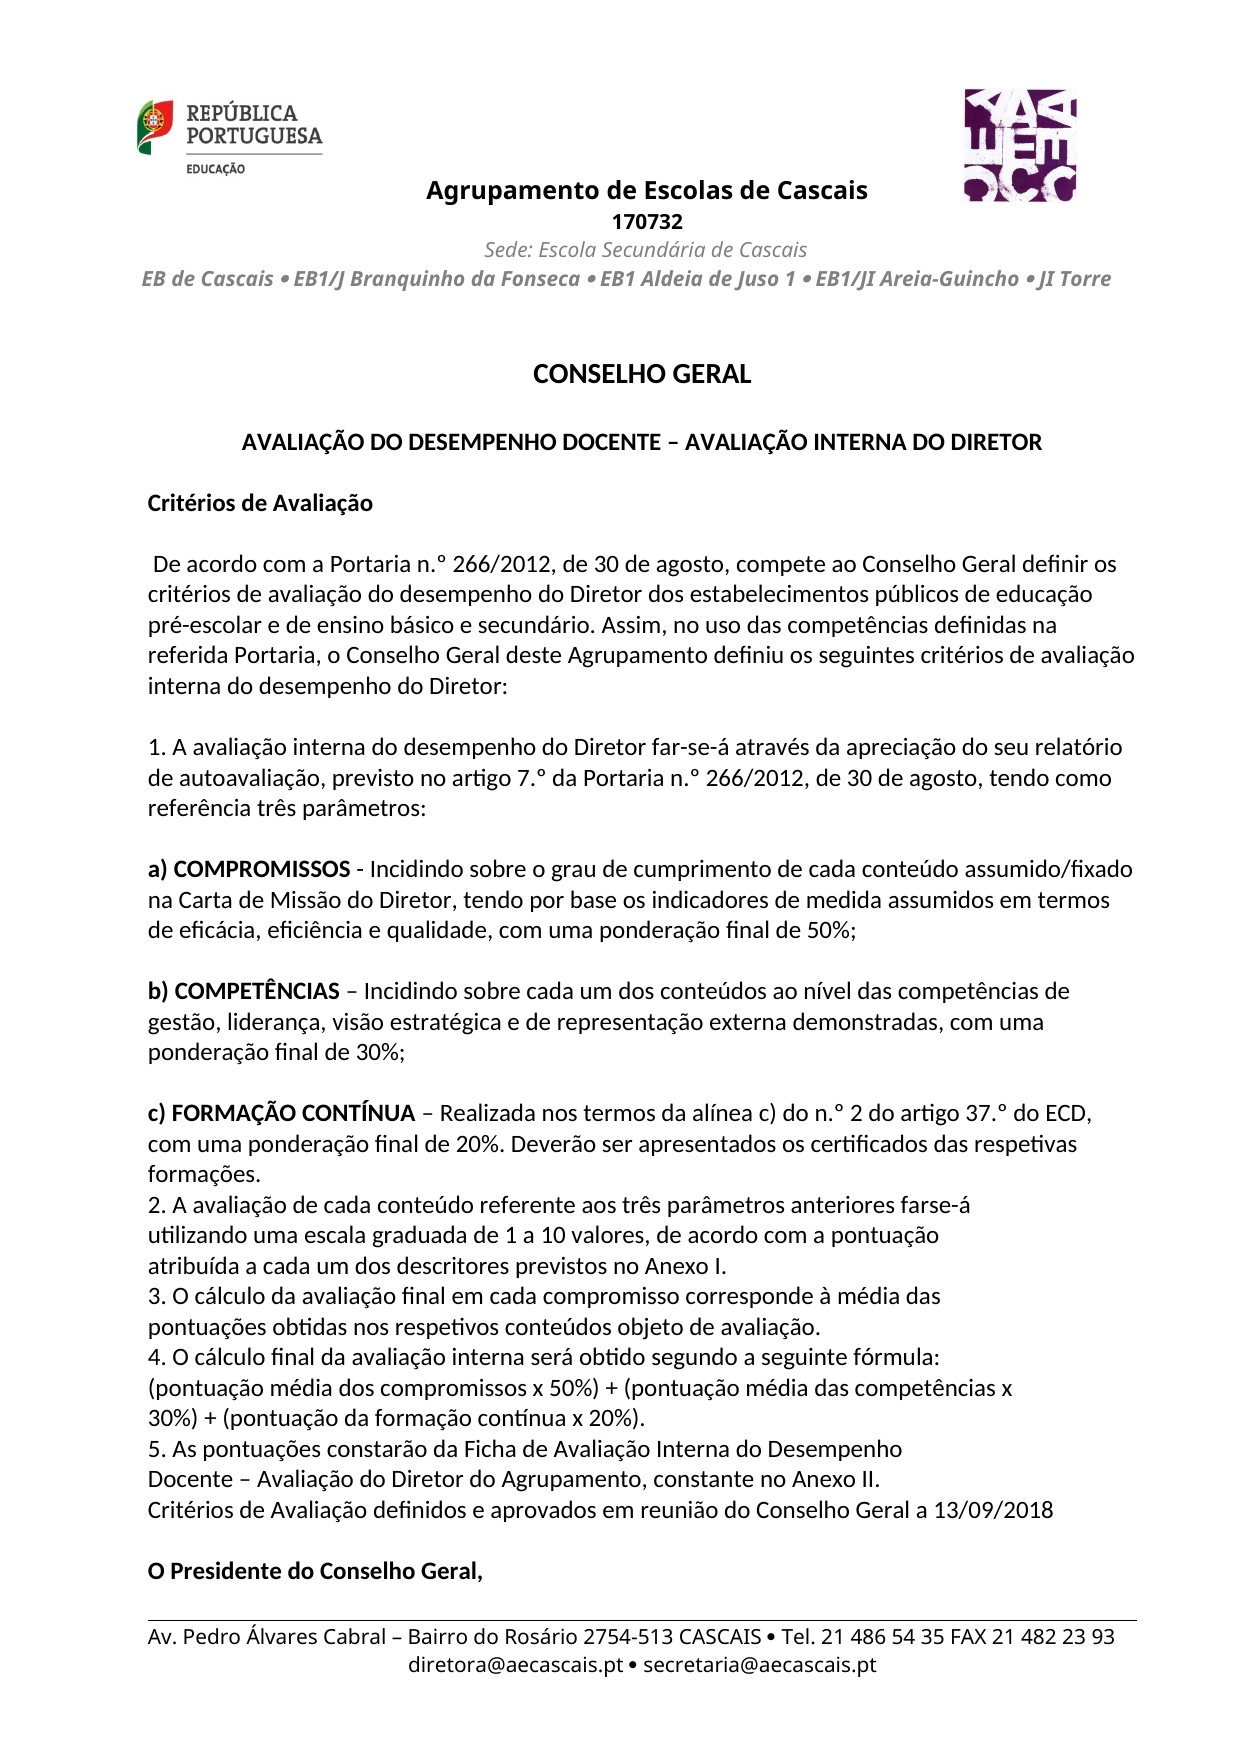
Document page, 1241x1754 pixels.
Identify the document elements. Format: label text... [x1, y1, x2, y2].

text atribuída a cada um dos descritores previstos no Anexo I. [148, 1250, 1137, 1281]
text Docente – Avaliação do Diretor do Agrupamento, constante no Anexo II. [148, 1464, 1137, 1494]
text 4. O cálculo final da avaliação interna será obtido segundo a seguinte fórmula: [148, 1342, 1137, 1372]
text utilizando uma escala graduada de 1 a 10 valores, de acordo com a pontuação [148, 1219, 1137, 1250]
text b) COMPETÊNCIAS – Incidindo sobre cada um dos conteúdos ao nível das competências de gestão, liderança, visão estratégica e de representação externa demonstradas, com uma ponderação final de 30%; [148, 975, 1137, 1067]
picture [963, 88, 1078, 203]
text 2. A avaliação de cada conteúdo referente aos três parâmetros anteriores farse-á [148, 1189, 1137, 1219]
text a) COMPROMISSOS - Incidindo sobre o grau de cumprimento de cada conteúdo assumido/fixado na Carta de Missão do Diretor, tendo por base os indicadores de medida assumidos em termos de eficácia, eficiência e qualidade, com uma ponderação final de 50%; [148, 853, 1137, 945]
text O Presidente do Conselho Geral, [148, 1555, 1137, 1586]
text AVALIAÇÃO DO DESEMPENHO DOCENTE – AVALIAÇÃO INTERNA DO DIRETOR [148, 426, 1137, 456]
text (pontuação média dos compromissos x 50%) + (pontuação média das competências x [148, 1372, 1137, 1403]
text 3. O cálculo da avaliação final em cada compromisso corresponde à média das [148, 1281, 1137, 1311]
text De acordo com a Portaria n.º 266/2012, de 30 de agosto, compete ao Conselho Geral definir os critérios de avaliação do desempenho do Diretor dos estabelecimentos públicos de educação pré-escolar e de ensino básico e secundário. Assim, no uso das competências definidas na referida Portaria, o Conselho Geral deste Agrupamento definiu os seguintes critérios de avaliação interna do desempenho do Diretor: [148, 548, 1137, 701]
text 1. A avaliação interna do desempenho do Diretor far-se-á através da apreciação do seu relatório de autoavaliação, previsto no artigo 7.º da Portaria n.º 266/2012, de 30 de agosto, tendo como referência três parâmetros: [148, 731, 1137, 823]
text pontuações obtidas nos respetivos conteúdos objeto de avaliação. [148, 1311, 1137, 1342]
text c) FORMAÇÃO CONTÍNUA – Realizada nos termos da alínea c) do n.º 2 do artigo 37.º do ECD, com uma ponderação final de 20%. Deverão ser apresentados os certificados das respetivas formações. [148, 1097, 1137, 1189]
text Critérios de Avaliação [148, 487, 1137, 517]
text 30%) + (pontuação da formação contínua x 20%). [148, 1403, 1137, 1433]
text CONSELHO GERAL [148, 355, 1137, 390]
picture [118, 79, 337, 196]
text 5. As pontuações constarão da Ficha de Avaliação Interna do Desempenho [148, 1433, 1137, 1464]
text Critérios de Avaliação definidos e aprovados em reunião do Conselho Geral a 13/09/2018 [148, 1494, 1137, 1525]
